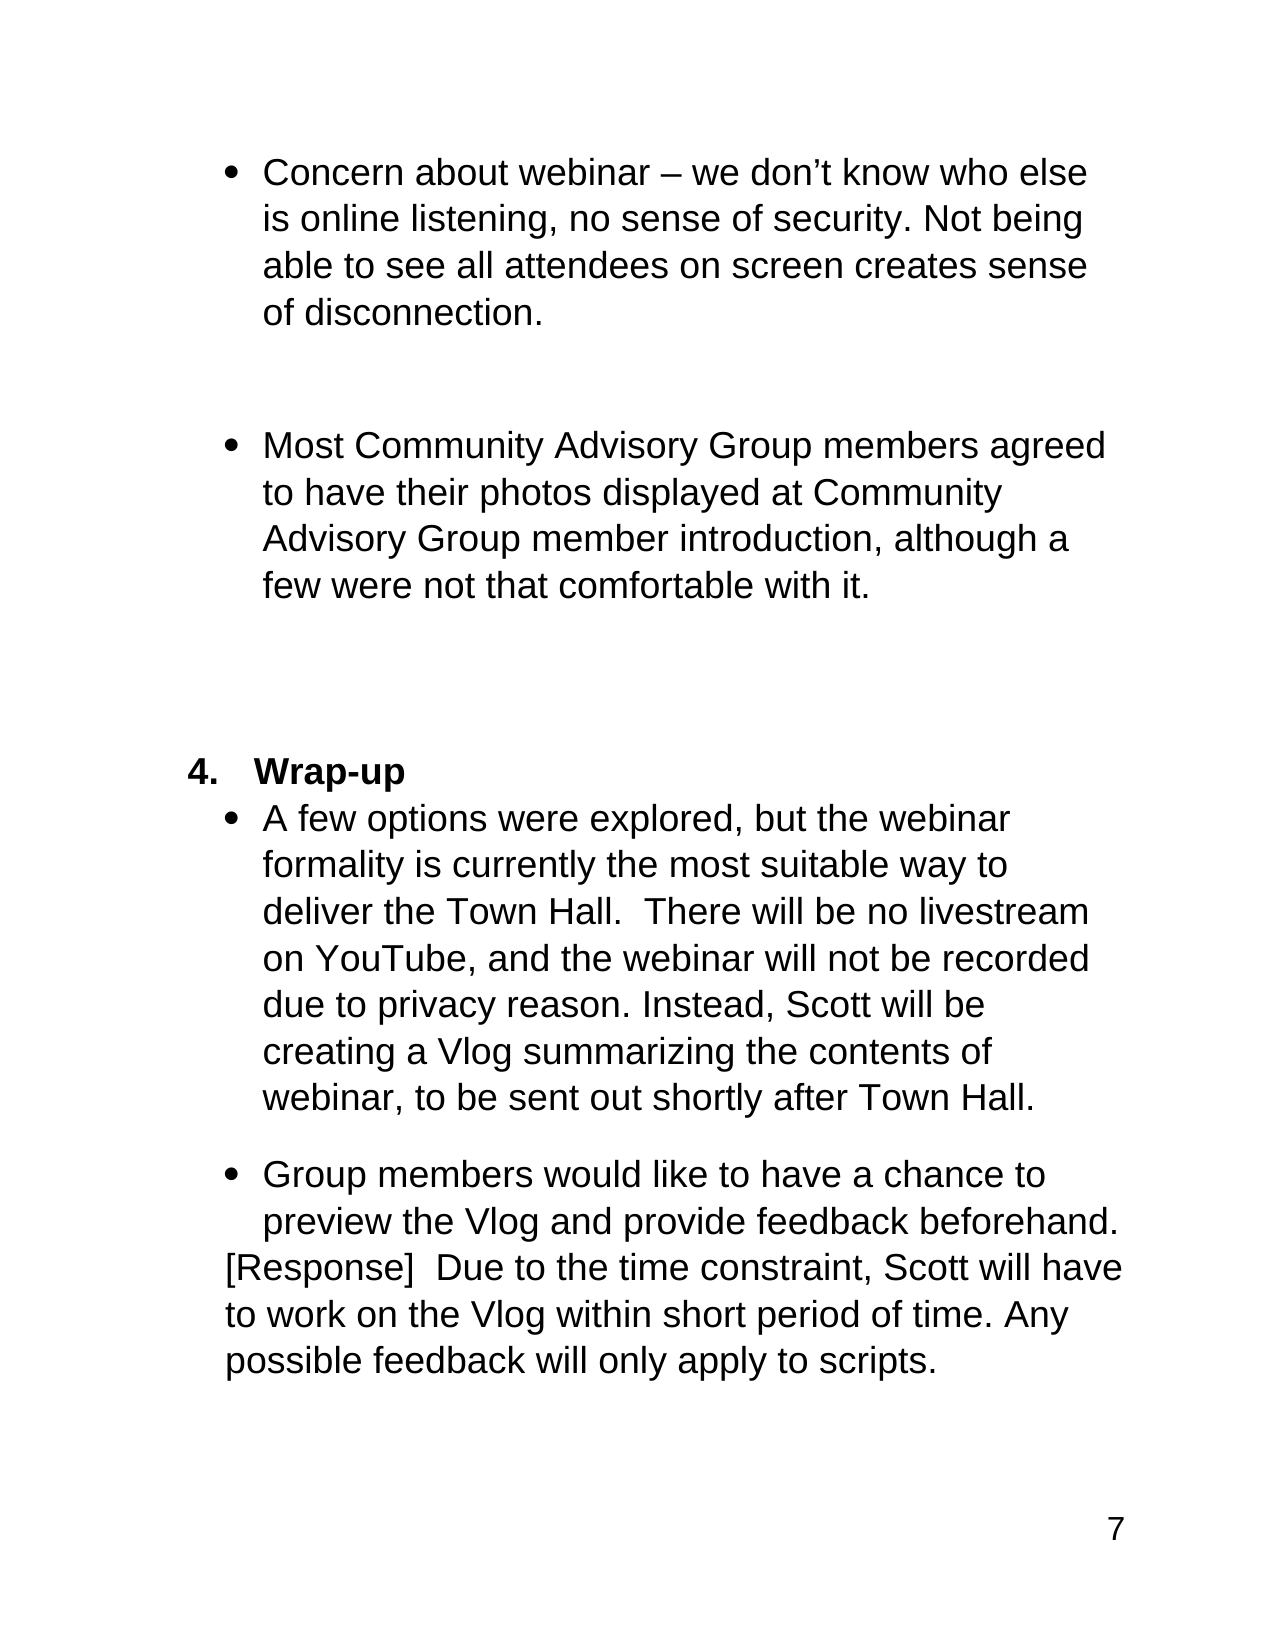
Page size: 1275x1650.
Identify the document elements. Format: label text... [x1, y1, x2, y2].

list Most Community Advisory Group members agreed to have their photos displayed at Community Advisory Group member introduction, although a few were not that comfortable with it. [225, 423, 1125, 606]
list [Response] Due to the time constraint, Scott will have to work on the Vlog within short period of time. Any possible feedback will only apply to scripts. [225, 1246, 1125, 1382]
list Concern about webinar – we don’t know who else is online listening, no sense of security. Not being able to see all attendees on screen creates sense of disconnection. [225, 150, 1125, 333]
list Group members would like to have a chance to preview the Vlog and provide feedback beforehand. [225, 1152, 1125, 1242]
list A few options were explored, but the webinar formality is currently the most suitable way to deliver the Town Hall. There will be no livestream on YouTube, and the webinar will not be recorded due to privacy reason. Instead, Scott will be creating a Vlog summarizing the contents of webinar, to be sent out shortly after Town Hall. [225, 796, 1125, 1119]
list Wrap-up [187, 749, 1125, 793]
